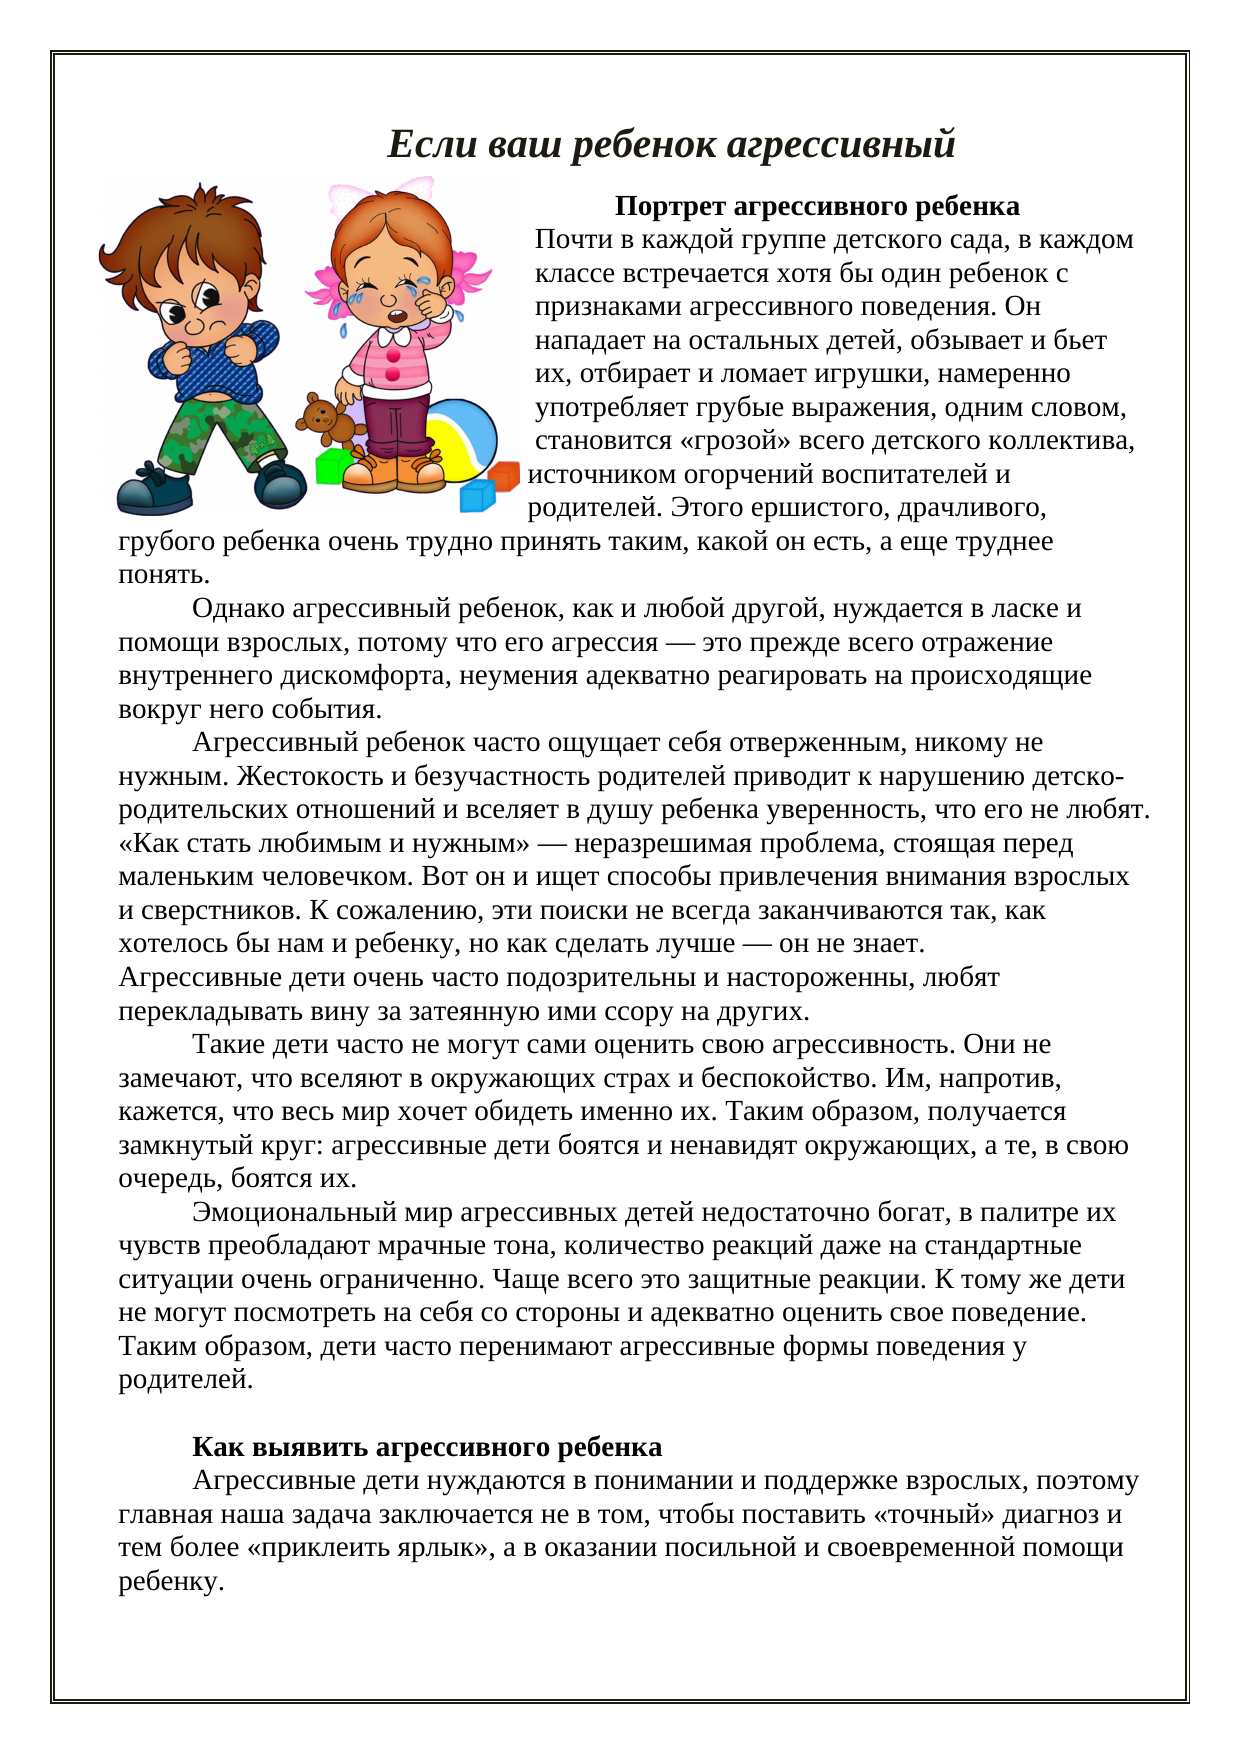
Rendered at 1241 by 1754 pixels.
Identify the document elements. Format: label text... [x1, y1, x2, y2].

text нападает на остальных детей, обзывает и бьет [521, 322, 1152, 355]
text Если ваш ребенок агрессивный [118, 118, 1152, 166]
text их, отбирает и ломает игрушки, намеренно [521, 355, 1152, 389]
text источником огорчений воспитателей и [521, 456, 1152, 489]
text Как выявить агрессивного ребенка [118, 1429, 1152, 1462]
text Портрет агрессивного ребенка Почти в каждой группе детского сада, в каждом [521, 188, 1152, 255]
text классе встречается хотя бы один ребенок с [521, 255, 1152, 288]
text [118, 1462, 1152, 1630]
text признаками агрессивного поведения. Он [521, 288, 1152, 322]
text родителей. Этого ершистого, драчливого, грубого ребенка очень трудно принять таким, какой он есть, а еще труднее понять. Однако агрессивный ребенок, как и любой другой, нуждается в ласке и помощи взрослых, потому что его агрессия — это прежде всего отражение внутреннего дискомфорта, неумения адекватно реагировать на происходящие вокруг него события. Агрессивный ребенок часто ощущает себя отверженным, никому не нужным. Жестокость и безучастность родителей приводит к нарушению детско-родительских отношений и вселяет в душу ребенка уверенность, что его не любят. «Как стать любимым и нужным» — неразрешимая проблема, стоящая перед маленьким человечком. Вот он и ищет способы привлечения внимания взрослых и сверстников. К сожалению, эти поиски не всегда заканчиваются так, как хотелось бы нам и ребенку, но как сделать лучше — он не знает. Агрессивные дети очень часто подозрительны и настороженны, любят перекладывать вину за затеянную ими ссору на других. Такие дети часто не могут сами оценить свою агрессивность. Они не замечают, что вселяют в окружающих страх и беспокойство. Им, напротив, кажется, что весь мир хочет обидеть именно их. Таким образом, получается замкнутый круг: агрессивные дети боятся и ненавидят окружающих, а те, в свою очередь, боятся их. Эмоциональный мир агрессивных детей недостаточно богат, в палитре их чувств преобладают мрачные тона, количество реакций даже на стандартные ситуации очень ограниченно. Чаще всего это защитные реакции. К тому же дети не могут посмотреть на себя со стороны и адекватно оценить свое поведение. Таким образом, дети часто перенимают агрессивные формы поведения у родителей. [118, 489, 1152, 1395]
text употребляет грубые выражения, одним словом, [521, 389, 1152, 422]
text становится «грозой» всего детского коллектива, [521, 422, 1152, 456]
